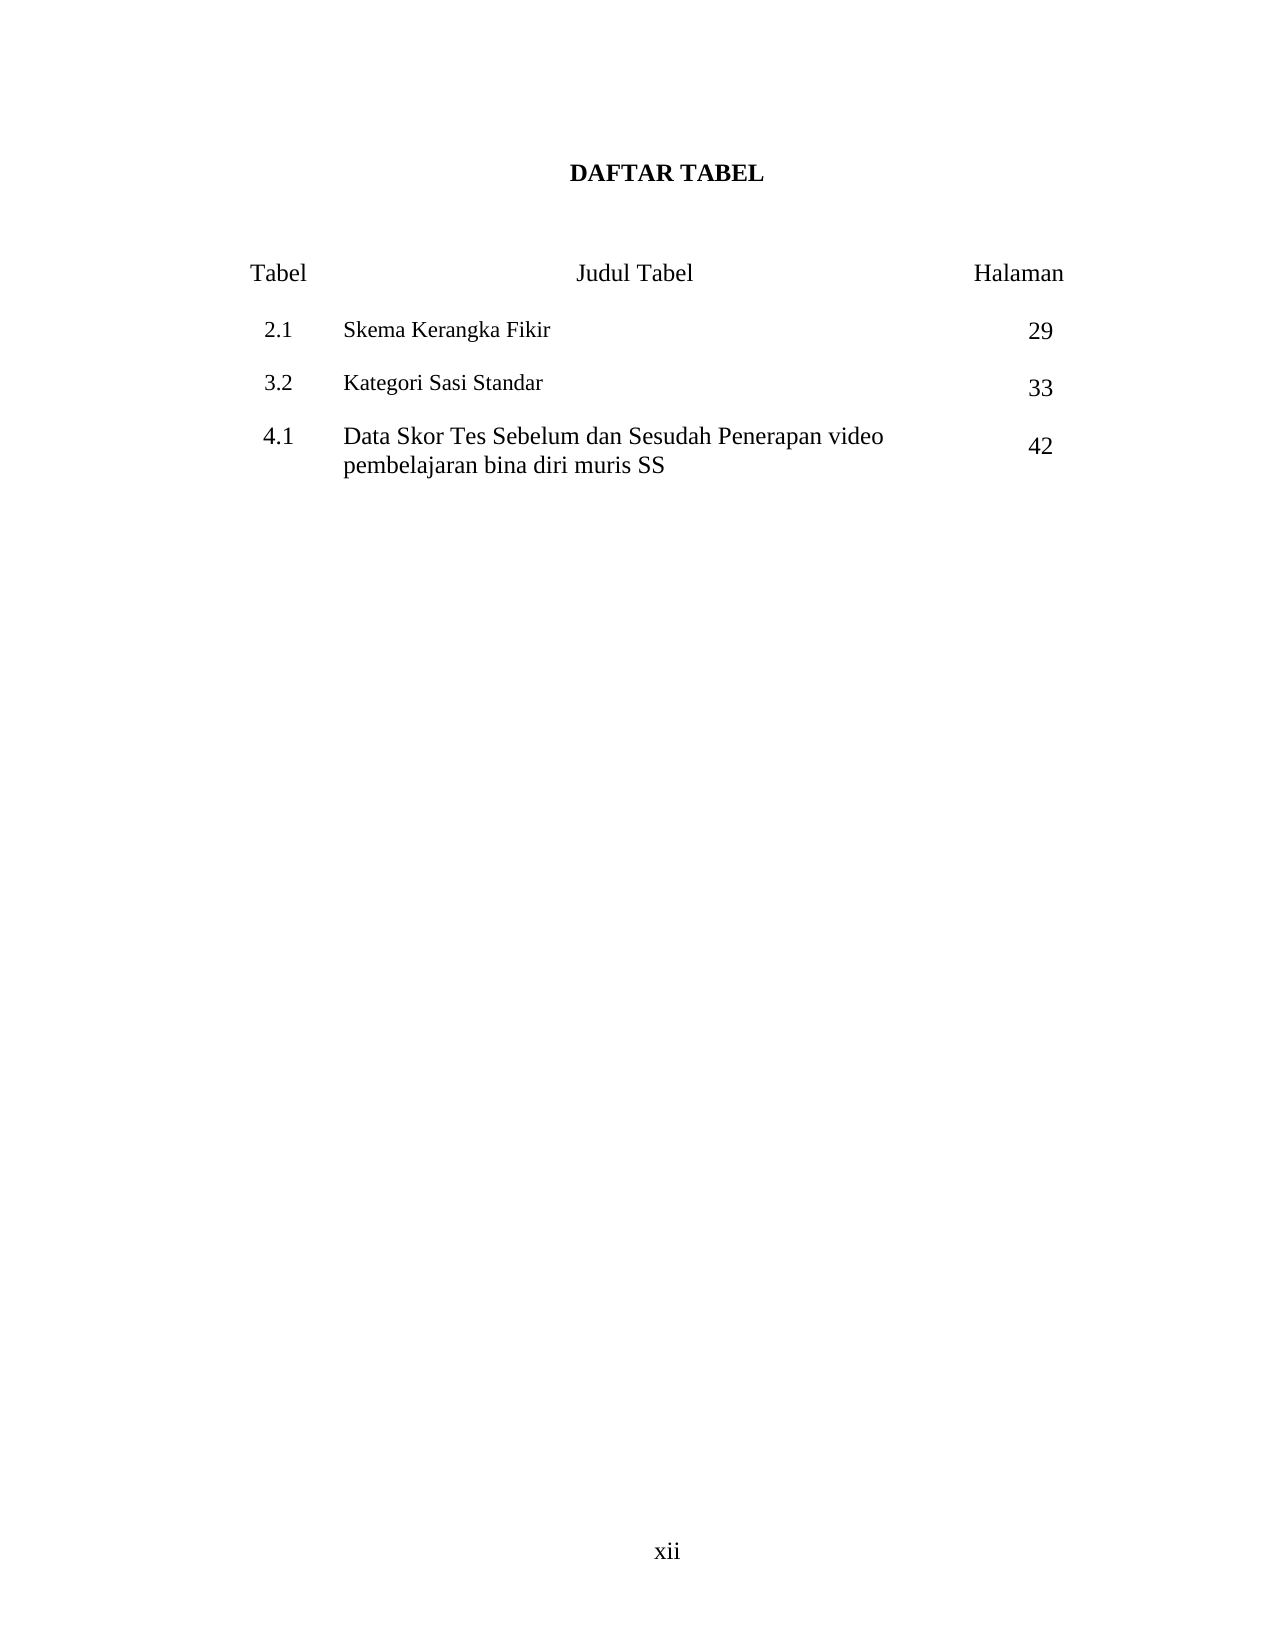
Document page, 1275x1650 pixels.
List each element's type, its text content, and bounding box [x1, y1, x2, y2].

table_header Halaman 29 33 42 [937, 259, 1081, 603]
table_header Judul Tabel Skema Kerangka Fikir Kategori Sasi Standar Data Skor Tes Sebelum dan Sesudah Penerapan video pembelajaran bina diri muris SS [332, 259, 937, 603]
table_header Tabel 2.1 3.2 4.1 [225, 259, 332, 603]
text DAFTAR TABEL [236, 158, 1098, 187]
